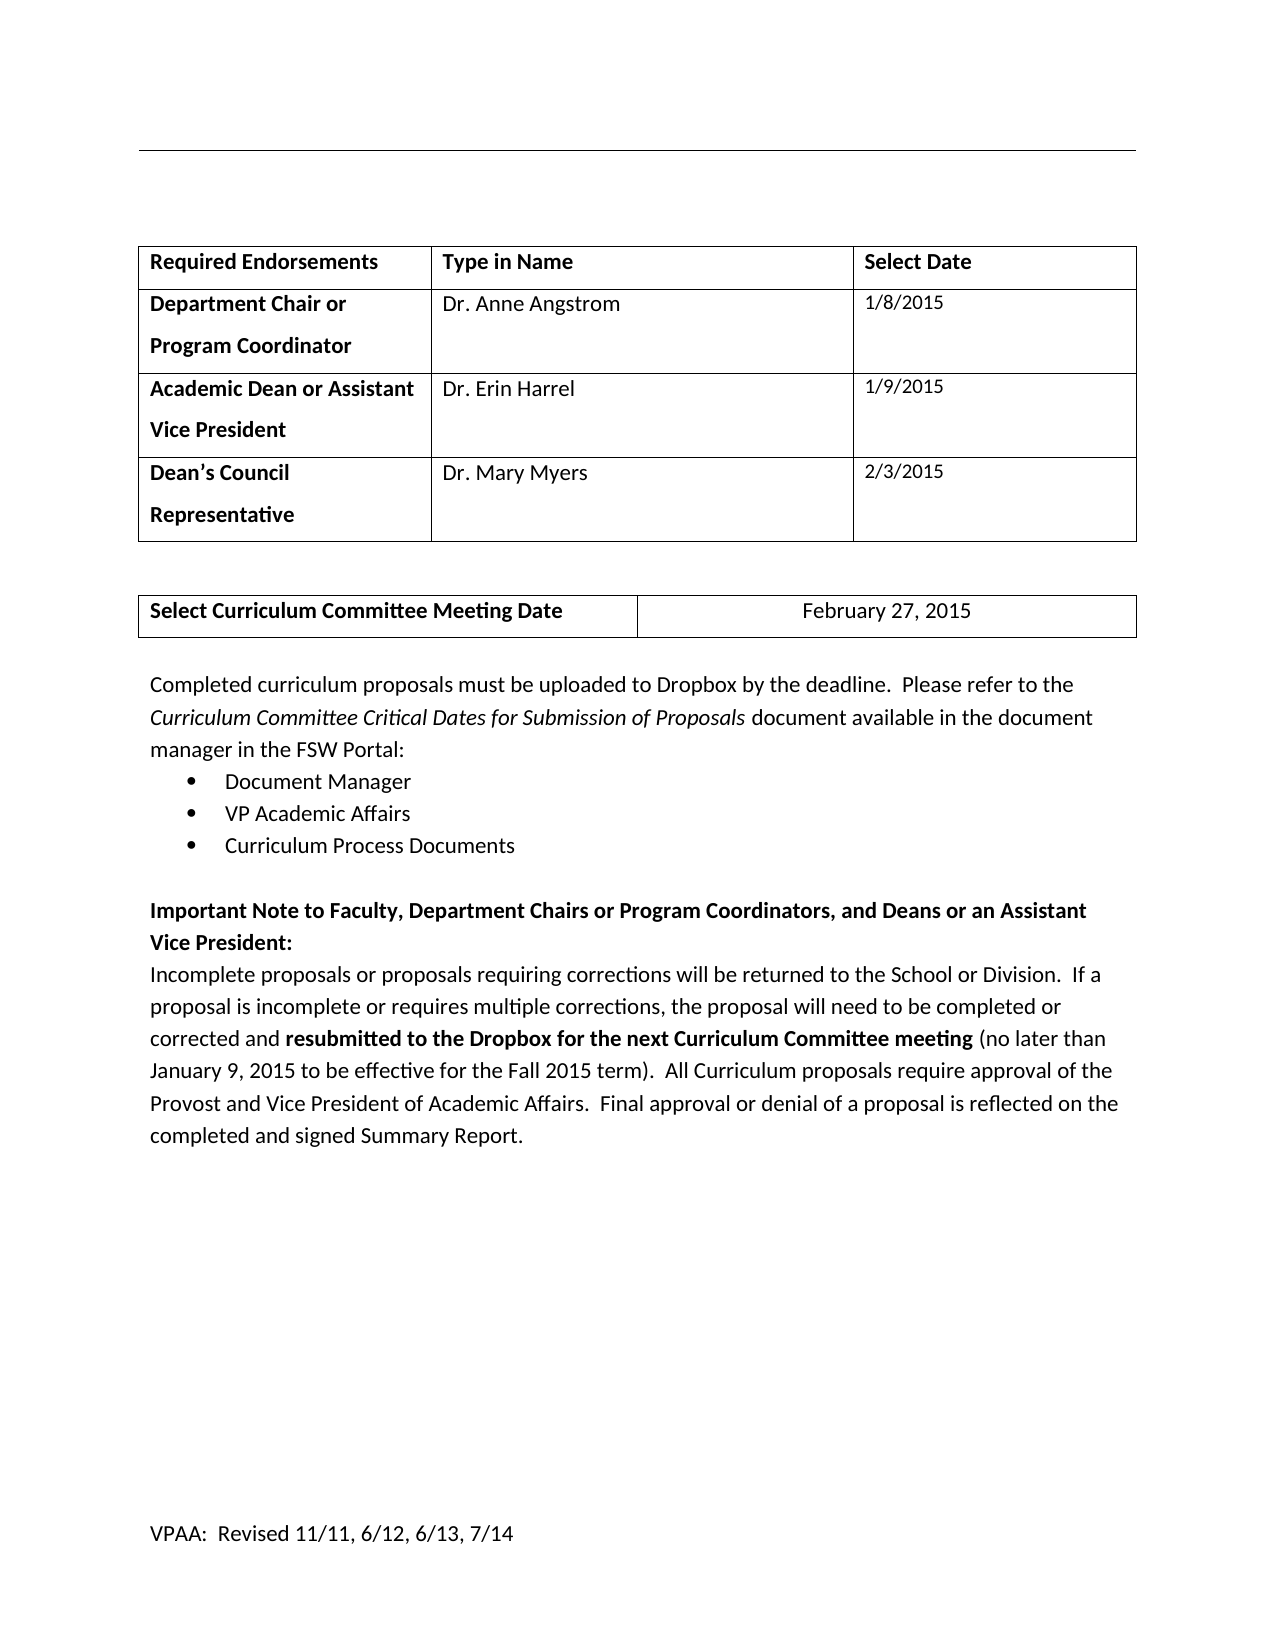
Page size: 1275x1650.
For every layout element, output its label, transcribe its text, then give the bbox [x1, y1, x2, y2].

table_header Required Endorsements [139, 247, 431, 288]
table_header Select Date [854, 247, 1136, 288]
table_header Select Curriculum Committee Meeting Date [139, 596, 637, 637]
text Incomplete proposals or proposals requiring corrections will be returned to the School or Division. If a proposal is incomplete or requires multiple corrections, the proposal will need to be completed or corrected and resubmitted to the Dropbox for the next Curriculum Committee meeting (no later than January 9, 2015 to be effective for the Fall 2015 term). All Curriculum proposals require approval of the Provost and Vice President of Academic Affairs. Final approval or denial of a proposal is reflected on the completed and signed Summary Report. [150, 960, 1125, 1149]
table_cell Dr. Mary Myers [432, 458, 853, 541]
table_cell Academic Dean or Assistant Vice President [139, 374, 431, 457]
list VP Academic Affairs [187, 799, 1125, 827]
list Curriculum Process Documents [187, 831, 1125, 859]
table_cell Department Chair or Program Coordinator [139, 290, 431, 373]
table_cell Dr. Erin Harrel [432, 374, 853, 457]
list Document Manager [187, 767, 1125, 795]
table_cell Dr. Anne Angstrom [432, 290, 853, 373]
text Important Note to Faculty, Department Chairs or Program Coordinators, and Deans or an Assistant Vice President: [150, 896, 1125, 956]
table_cell Dean’s Council Representative [139, 458, 431, 541]
table_header Type in Name [432, 247, 853, 288]
text Completed curriculum proposals must be uploaded to Dropbox by the deadline. Please refer to the Curriculum Committee Critical Dates for Submission of Proposals document available in the document manager in the FSW Portal: [150, 670, 1125, 763]
